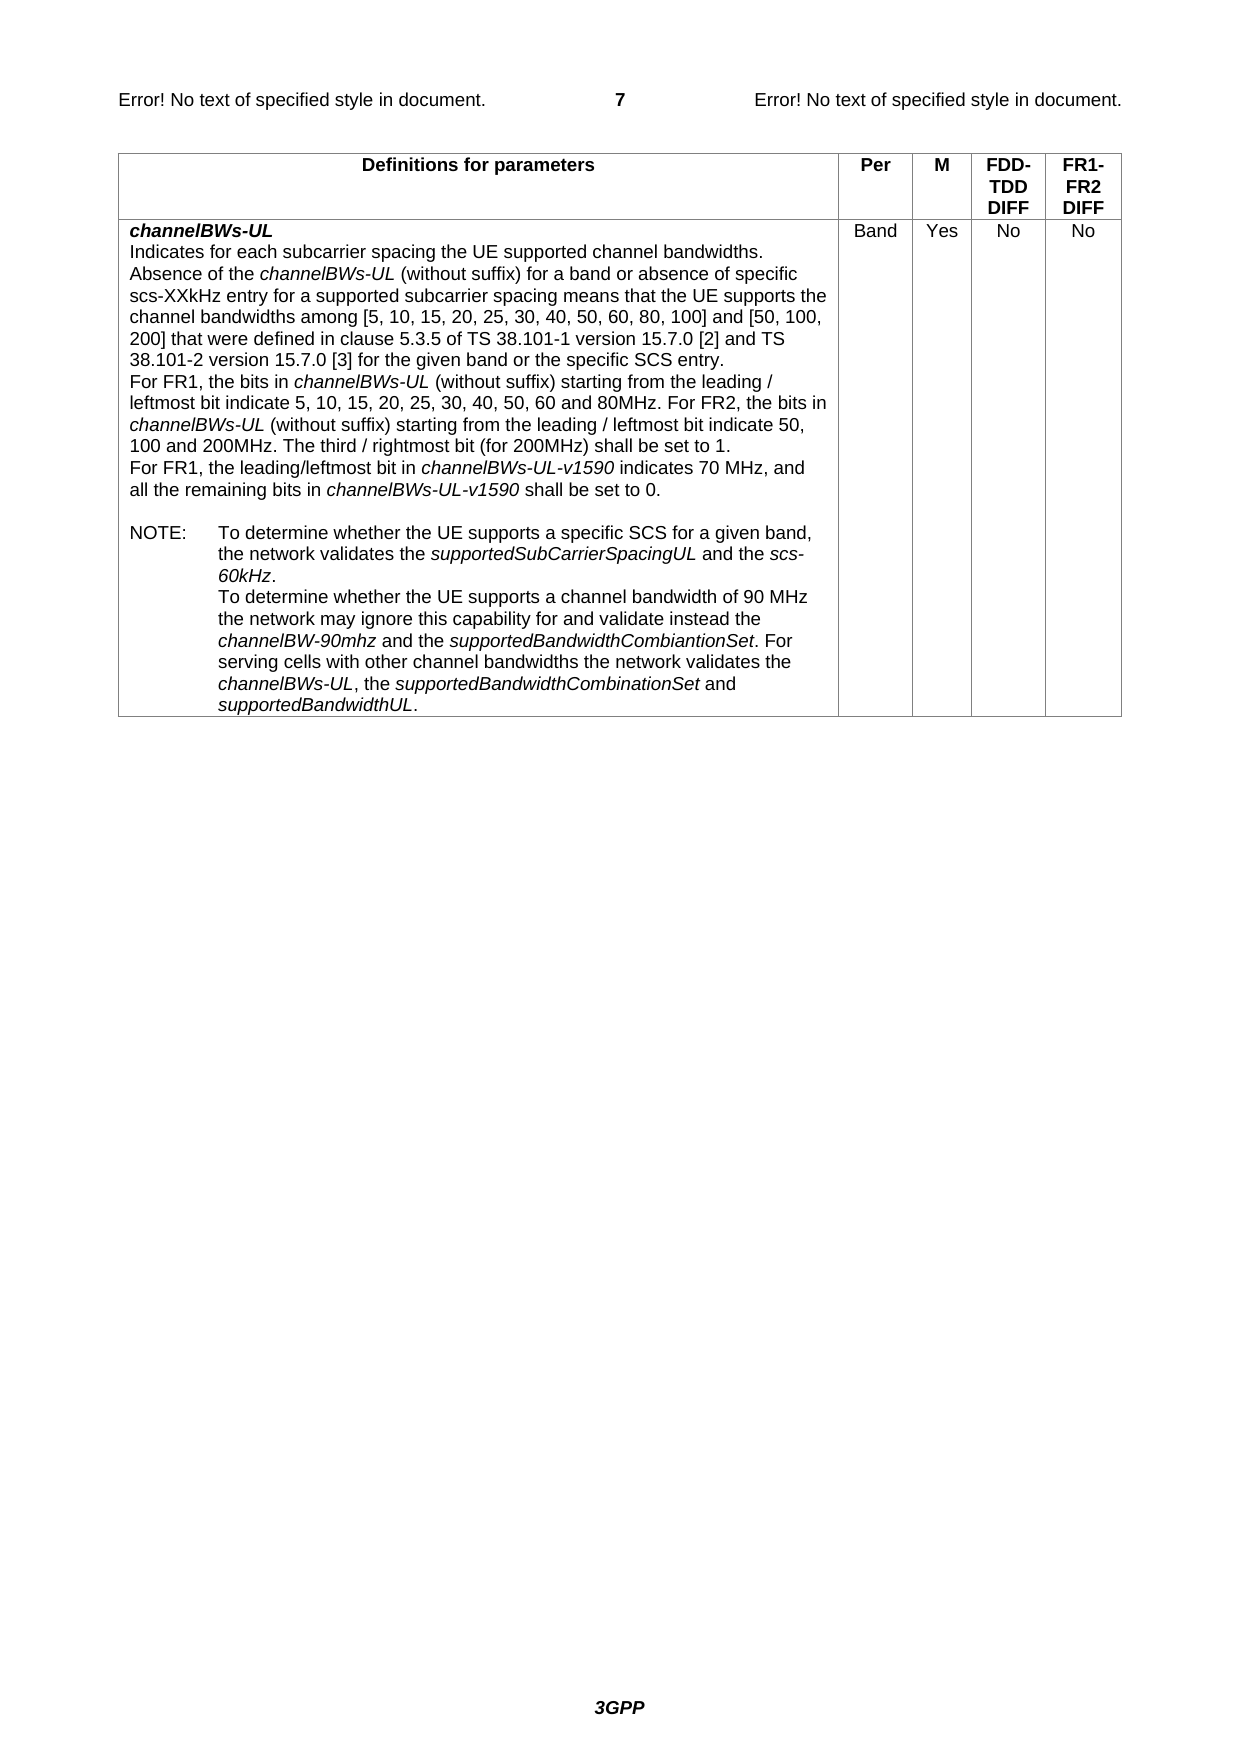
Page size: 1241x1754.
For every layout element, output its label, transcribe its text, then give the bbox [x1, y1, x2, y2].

table_cell No [1046, 220, 1121, 716]
table_cell channelBWs-UL Indicates for each subcarrier spacing the UE supported channel bandwidths. Absence of the channelBWs-UL (without suffix) for a band or absence of specific scs-XXkHz entry for a supported subcarrier spacing means that the UE supports the channel bandwidths among [5, 10, 15, 20, 25, 30, 40, 50, 60, 80, 100] and [50, 100, 200] that were defined in clause 5.3.5 of TS 38.101-1 version 15.7.0 [2] and TS 38.101-2 version 15.7.0 [3] for the given band or the specific SCS entry. For FR1, the bits in channelBWs-UL (without suffix) starting from the leading / leftmost bit indicate 5, 10, 15, 20, 25, 30, 40, 50, 60 and 80MHz. For FR2, the bits in channelBWs-UL (without suffix) starting from the leading / leftmost bit indicate 50, 100 and 200MHz. The third / rightmost bit (for 200MHz) shall be set to 1. For FR1, the leading/leftmost bit in channelBWs-UL-v1590 indicates 70 MHz, and all the remaining bits in channelBWs-UL-v1590 shall be set to 0. NOTE: To determine whether the UE supports a specific SCS for a given band, the network validates the supportedSubCarrierSpacingUL and the scs-60kHz. To determine whether the UE supports a channel bandwidth of 90 MHz the network may ignore this capability for and validate instead the channelBW-90mhz and the supportedBandwidthCombiantionSet. For serving cells with other channel bandwidths the network validates the channelBWs-UL, the supportedBandwidthCombinationSet and supportedBandwidthUL. [119, 220, 838, 716]
table_header FDD-TDD DIFF [972, 154, 1045, 219]
table_cell No [972, 220, 1045, 716]
table_cell Band [839, 220, 912, 716]
table_header Per [839, 154, 912, 219]
table_header FR1-FR2 DIFF [1046, 154, 1121, 219]
table_header Definitions for parameters [119, 154, 838, 219]
table_cell Yes [913, 220, 971, 716]
table_header M [913, 154, 971, 219]
